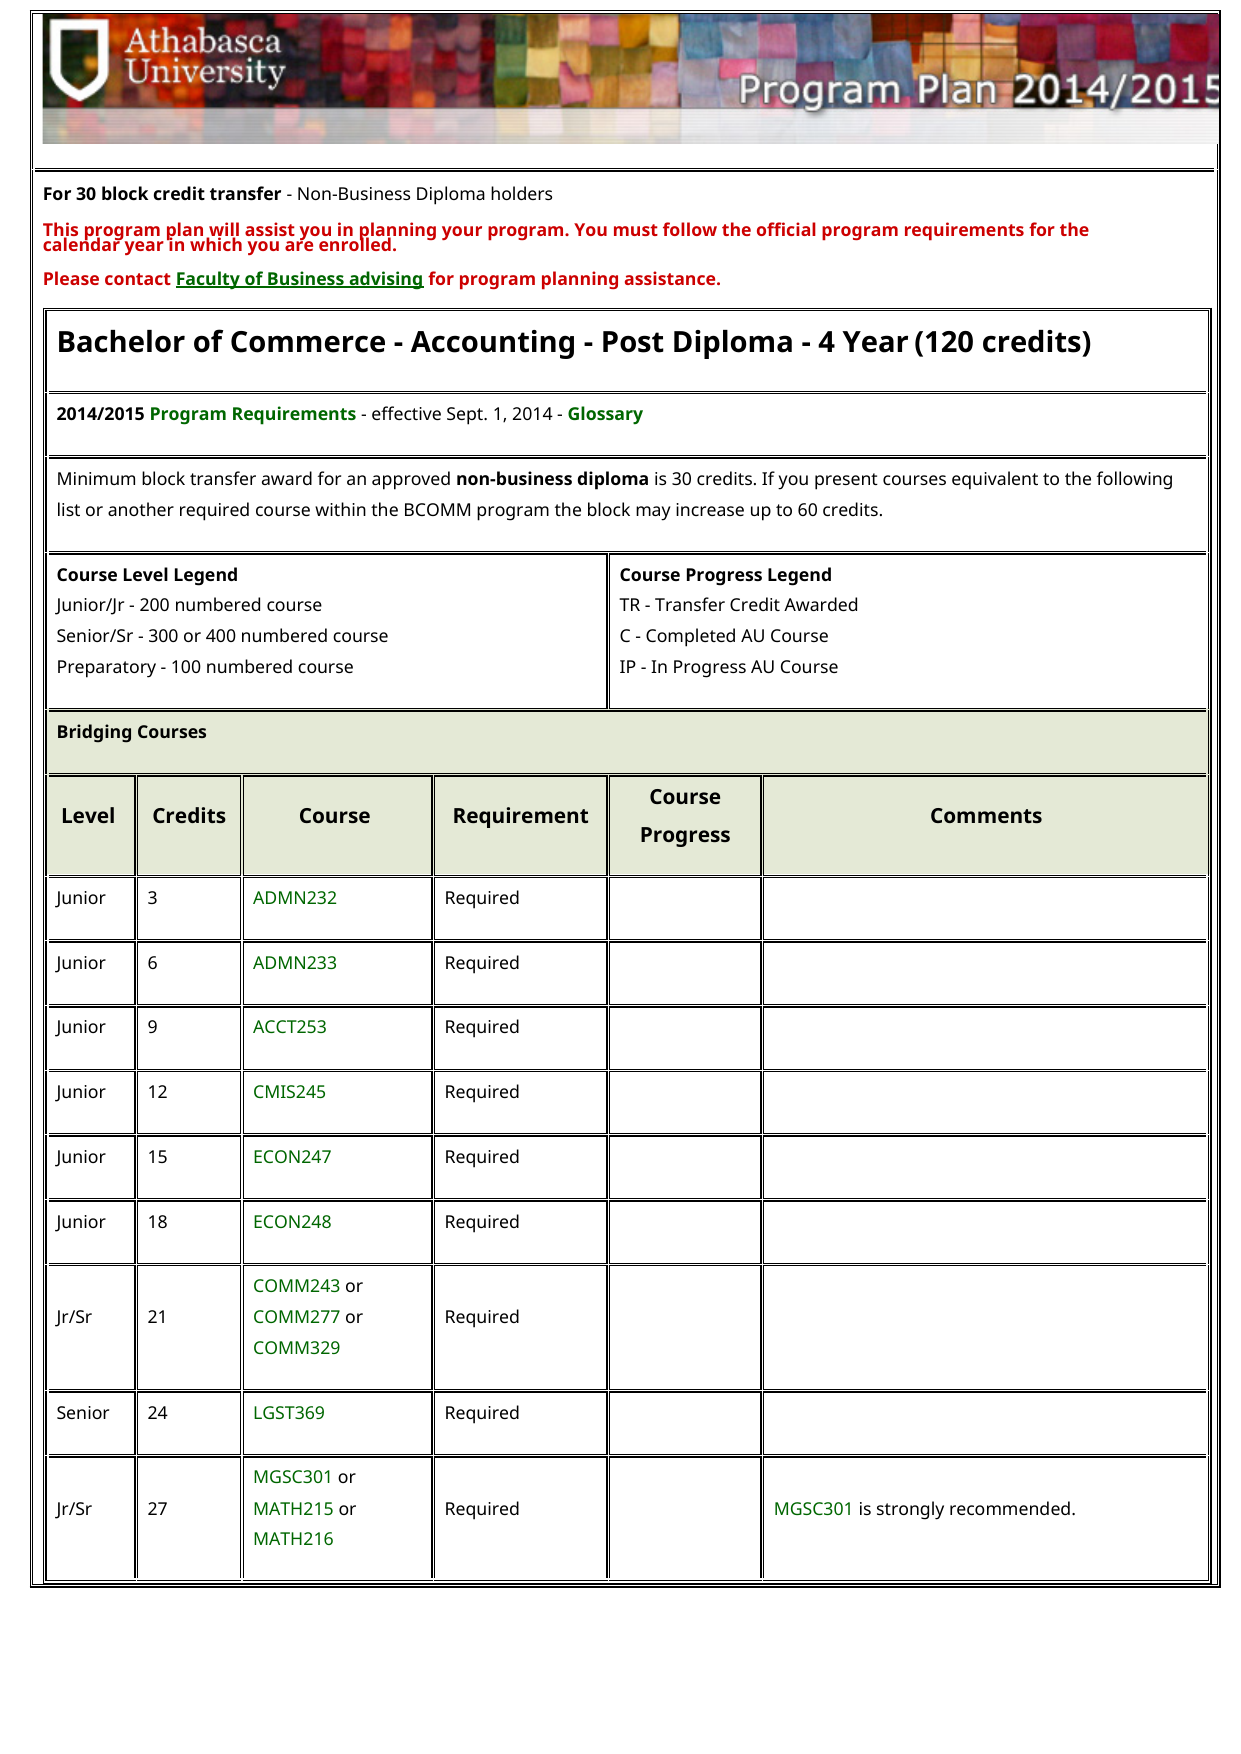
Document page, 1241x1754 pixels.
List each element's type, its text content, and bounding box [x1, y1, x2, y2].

picture [42, 14, 1219, 144]
table_header [33, 14, 1217, 168]
